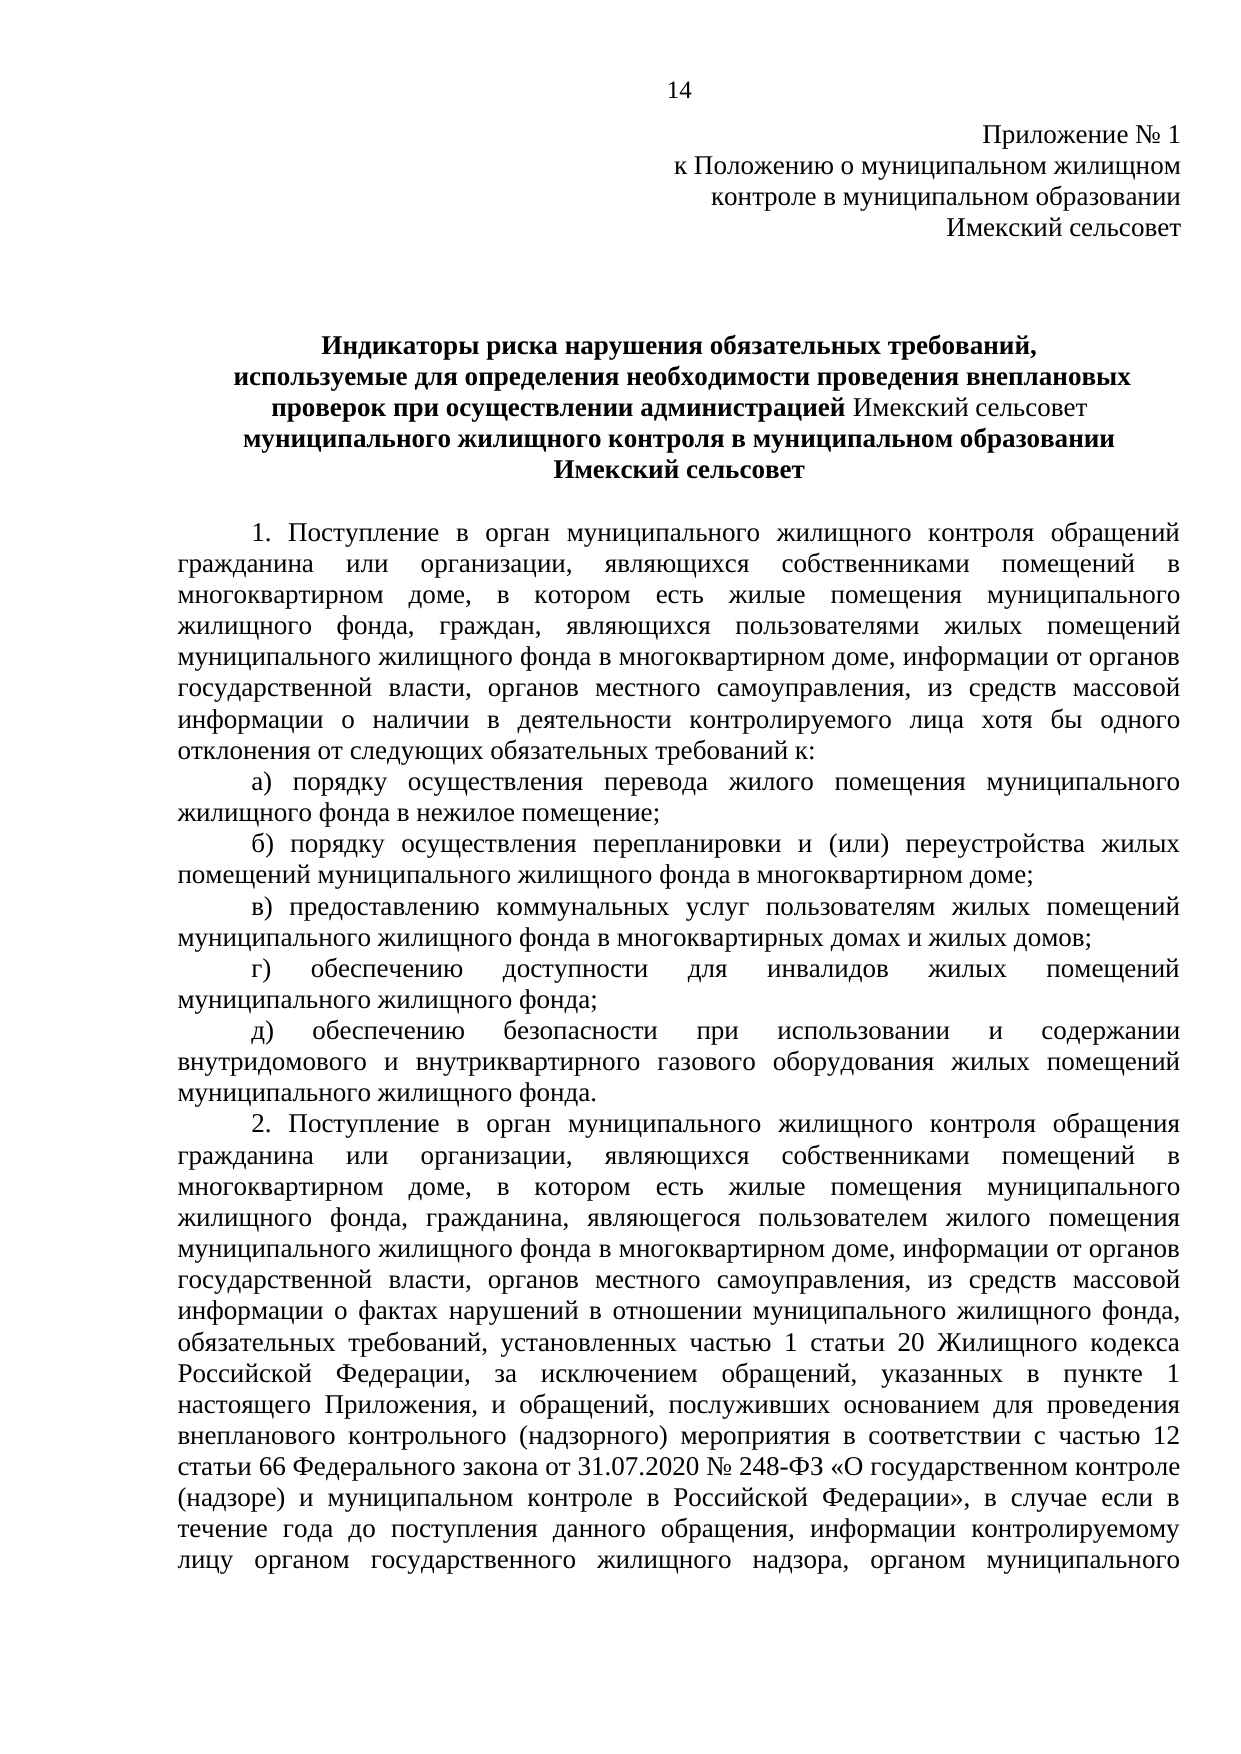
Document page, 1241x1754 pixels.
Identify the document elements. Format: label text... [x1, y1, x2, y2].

title проверок при осуществлении администрацией Имекский сельсовет [177, 391, 1181, 422]
text 1. Поступление в орган муниципального жилищного контроля обращений гражданина или организации, являющихся собственниками помещений в многоквартирном доме, в котором есть жилые помещения муниципального жилищного фонда, граждан, являющихся пользователями жилых помещений муниципального жилищного фонда в многоквартирном доме, информации от органов государственной власти, органов местного самоуправления, из средств массовой информации о наличии в деятельности контролируемого лица хотя бы одного отклонения от следующих обязательных требований к: [177, 516, 1181, 765]
text Приложение № 1 [177, 118, 1181, 149]
text в) предоставлению коммунальных услуг пользователям жилых помещений муниципального жилищного фонда в многоквартирных домах и жилых домов; [177, 889, 1181, 952]
text Имекский сельсовет [177, 212, 1181, 267]
title Индикаторы риска нарушения обязательных требований, [177, 329, 1181, 360]
text г) обеспечению доступности для инвалидов жилых помещений муниципального жилищного фонда; [177, 952, 1181, 1014]
title используемые для определения необходимости проведения внеплановых [177, 360, 1181, 391]
text к Положению о муниципальном жилищном [177, 149, 1181, 180]
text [177, 1108, 1181, 1575]
text б) порядку осуществления перепланировки и (или) переустройства жилых помещений муниципального жилищного фонда в многоквартирном доме; [177, 827, 1181, 889]
text а) порядку осуществления перевода жилого помещения муниципального жилищного фонда в нежилое помещение; [177, 765, 1181, 827]
text контроле в муниципальном образовании [177, 180, 1181, 212]
text муниципального жилищного контроля в муниципальном образовании Имекский сельсовет [177, 422, 1181, 485]
text д) обеспечению безопасности при использовании и содержании внутридомового и внутриквартирного газового оборудования жилых помещений муниципального жилищного фонда. [177, 1014, 1181, 1108]
